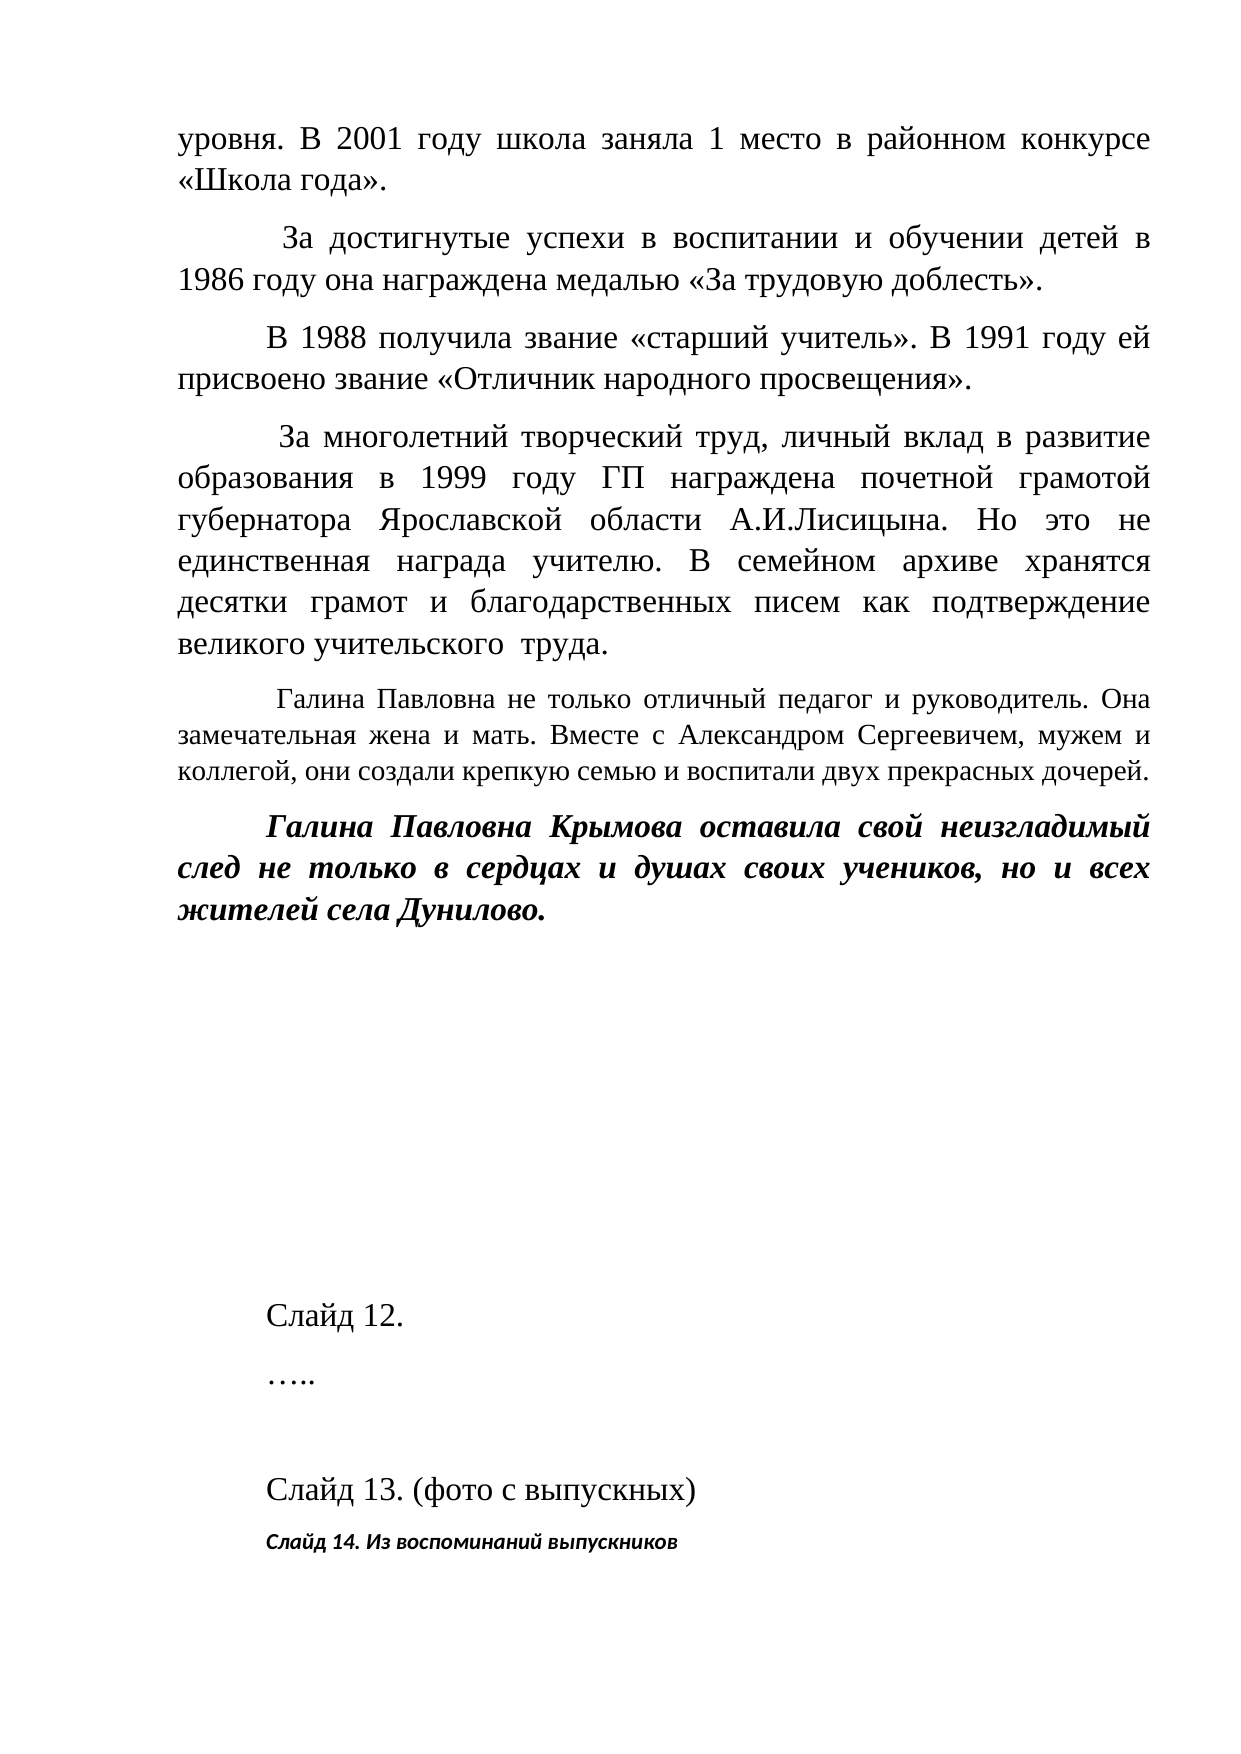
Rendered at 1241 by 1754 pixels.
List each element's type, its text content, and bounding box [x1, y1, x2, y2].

text Слайд 13. (фото с выпускных) [177, 1469, 1152, 1507]
text За многолетний творческий труд, личный вклад в развитие образования в 1999 году ГП награждена почетной грамотой губернатора Ярославской области А.И.Лисицына. Но это не единственная награда учителю. В семейном архиве хранятся десятки грамот и благодарственных писем как подтверждение великого учительского труда. [177, 416, 1152, 661]
text ….. [177, 1353, 1152, 1391]
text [177, 118, 1152, 198]
text Слайд 14. Из воспоминаний выпускников [177, 1527, 1152, 1555]
text В 1988 получила звание «старший учитель». В 1991 году ей присвоено звание «Отличник народного просвещения». [177, 317, 1152, 397]
text Галина Павловна не только отличный педагог и руководитель. Она замечательная жена и мать. Вместе с Александром Сергеевичем, мужем и коллегой, они создали крепкую семью и воспитали двух прекрасных дочерей. [177, 681, 1152, 787]
text За достигнутые успехи в воспитании и обучении детей в 1986 году она награждена медалью «За трудовую доблесть». [177, 217, 1152, 297]
text Слайд 12. [177, 1295, 1152, 1333]
text Галина Павловна Крымова оставила свой неизгладимый след не только в сердцах и душах своих учеников, но и всех жителей села Дунилово. [177, 806, 1152, 927]
